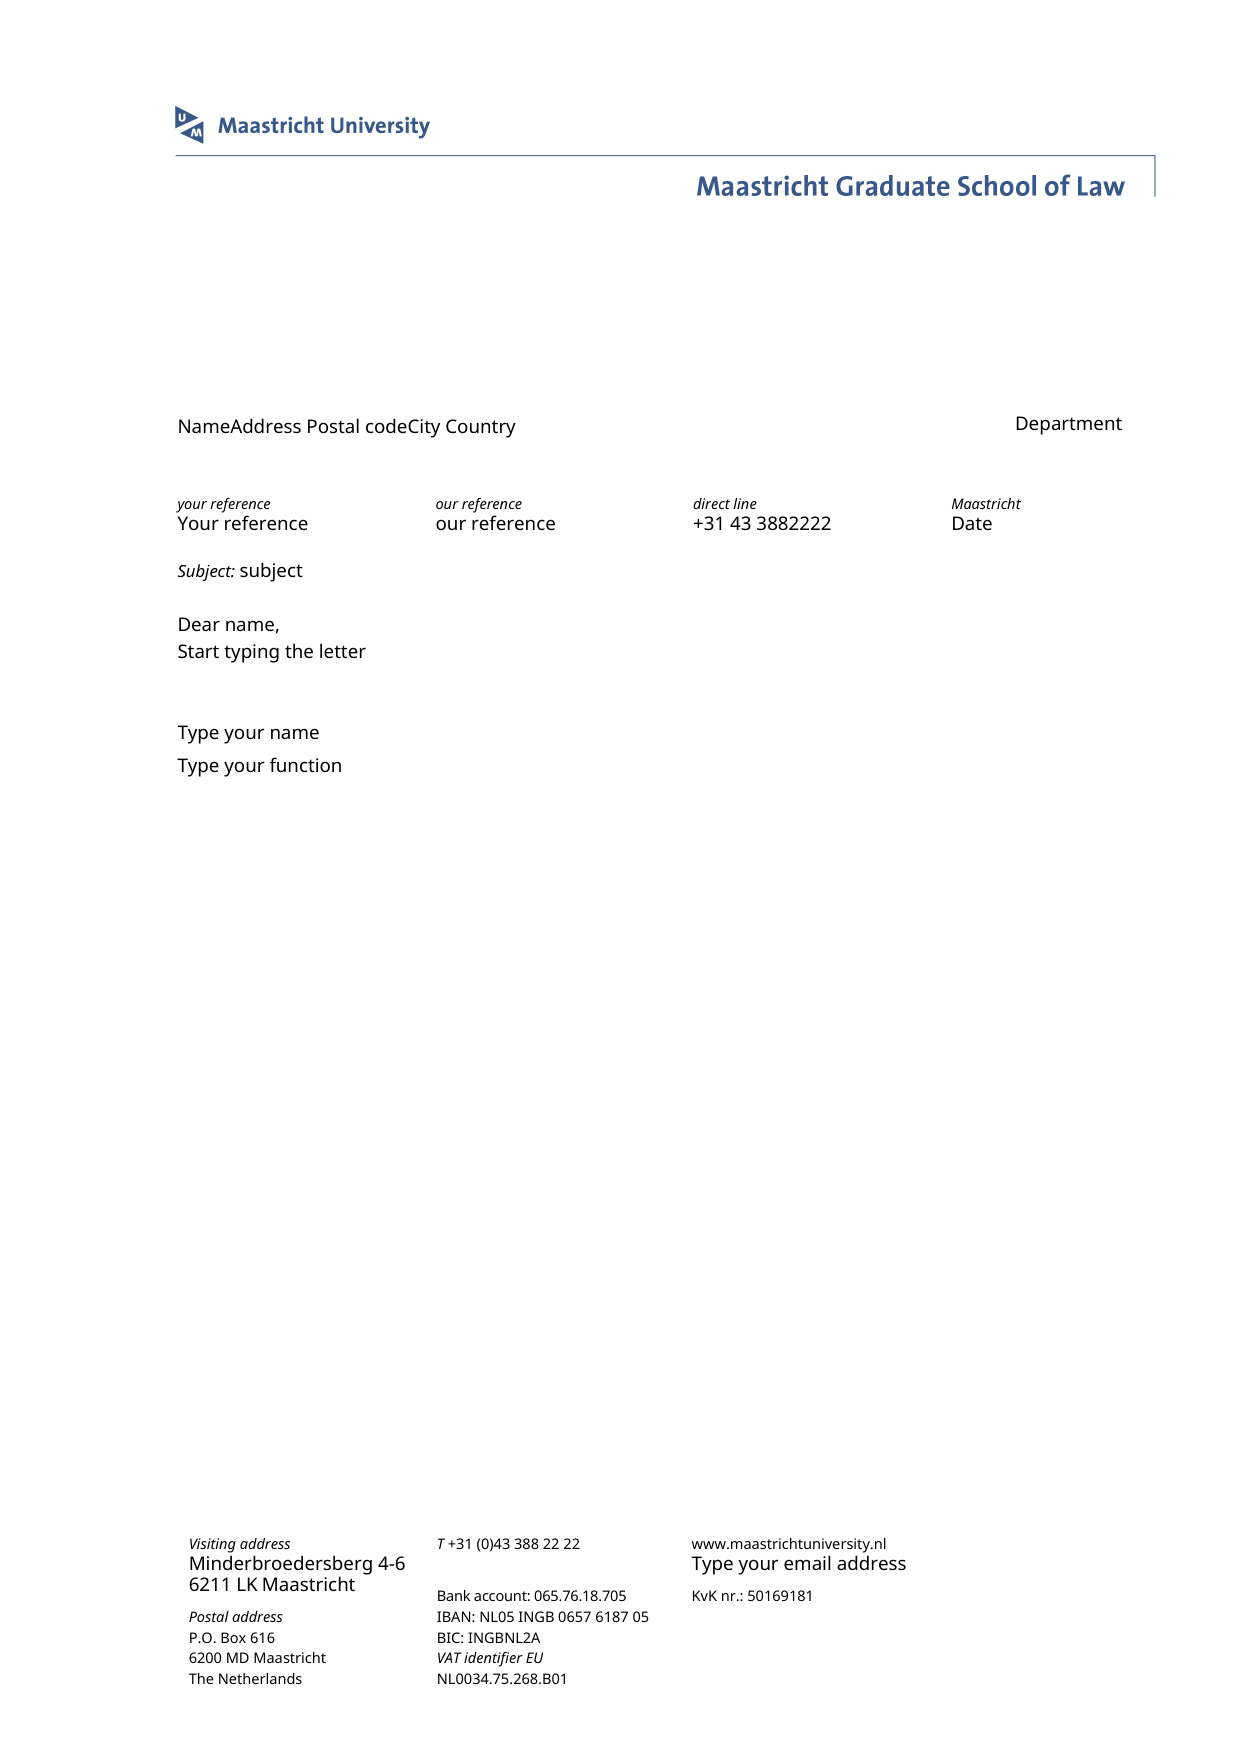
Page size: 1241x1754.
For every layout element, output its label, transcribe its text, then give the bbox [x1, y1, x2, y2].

table_header [166, 221, 740, 466]
picture [0, 3, 1241, 221]
text Type your function [177, 751, 1122, 778]
text your reference our reference direct line Maastricht [177, 493, 1122, 514]
text Type your name [177, 718, 1122, 745]
text Dear , [177, 609, 1122, 637]
text Subject: [177, 555, 1122, 582]
